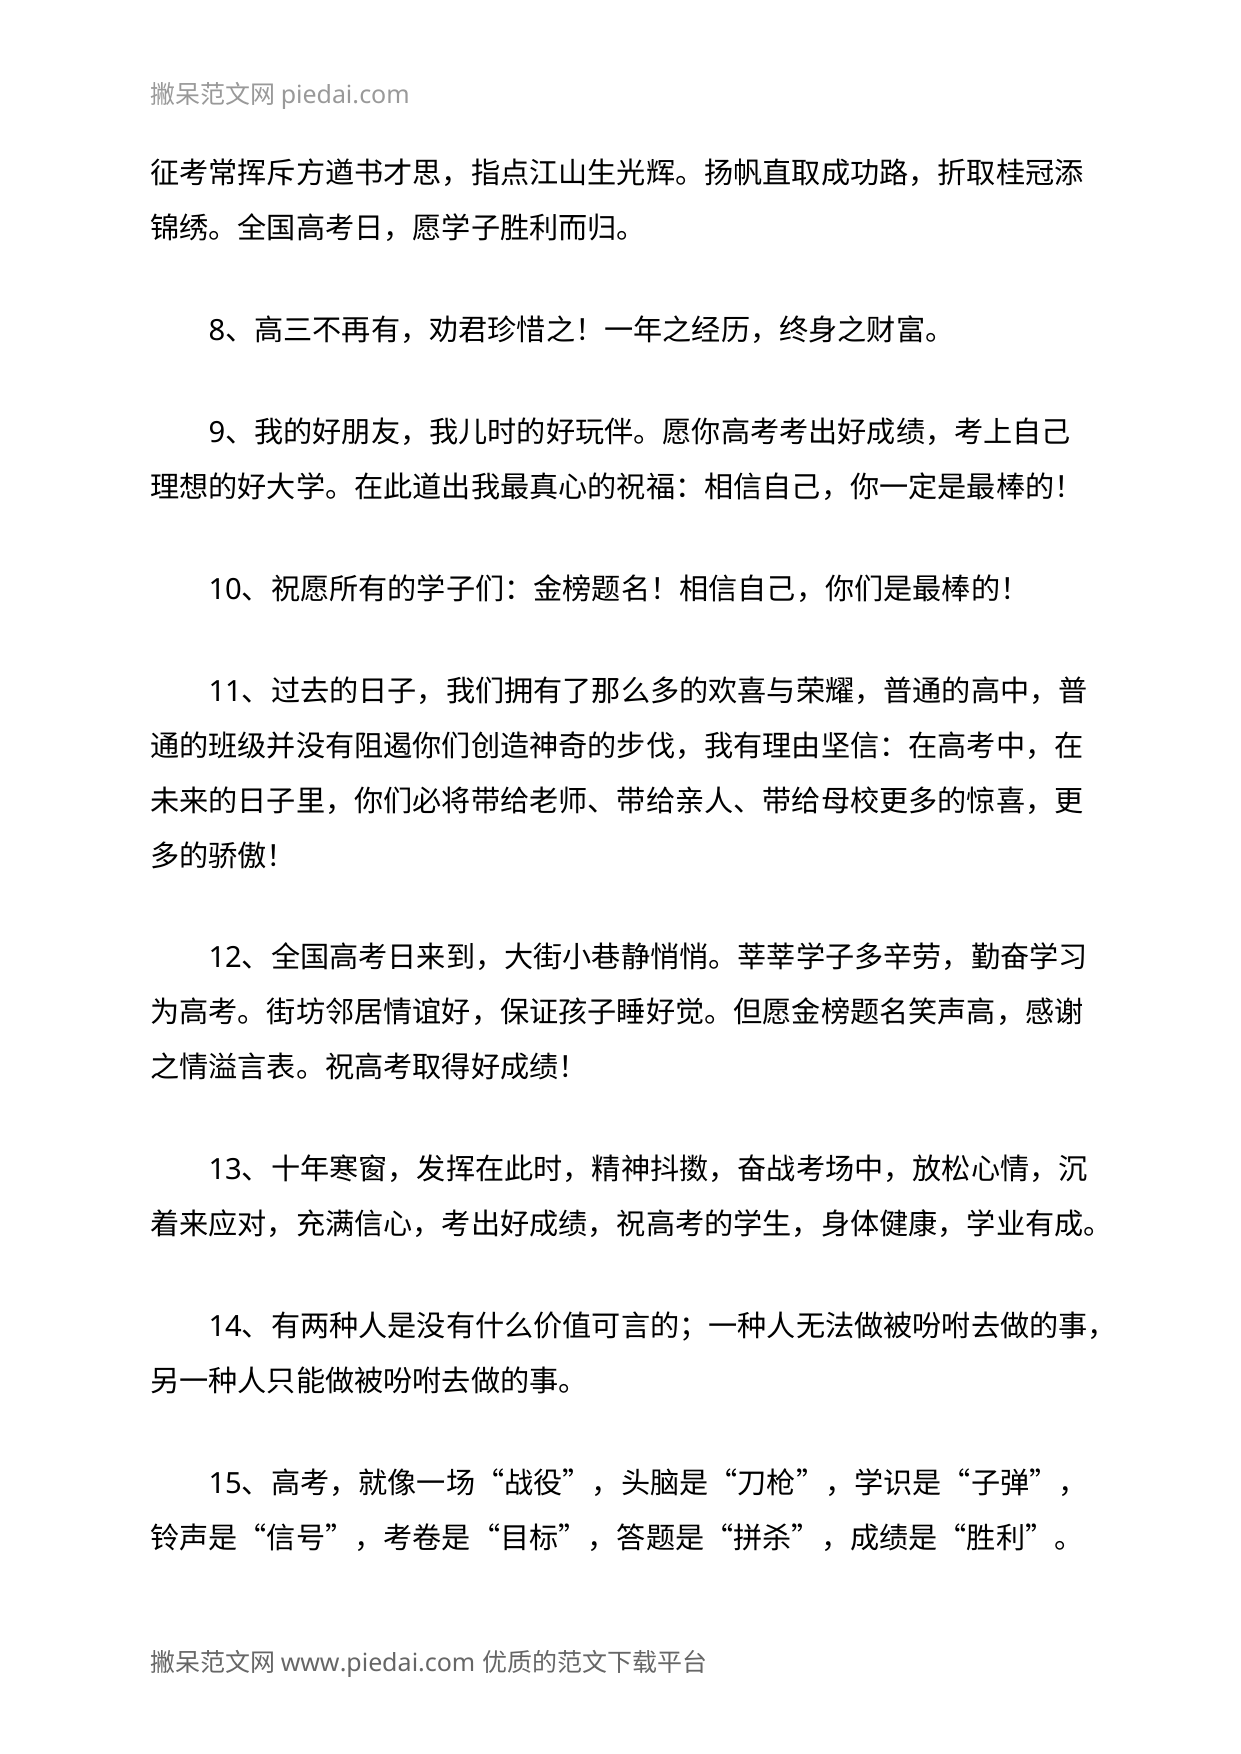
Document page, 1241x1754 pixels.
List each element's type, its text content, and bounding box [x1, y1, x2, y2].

text 14、有两种人是没有什么价值可言的；一种人无法做被吩咐去做的事，另一种人只能做被吩咐去做的事。 [150, 1302, 1090, 1400]
text 10、祝愿所有的学子们：金榜题名！相信自己，你们是最棒的！ [150, 565, 1090, 608]
text 8、高三不再有，劝君珍惜之！一年之经历，终身之财富。 [150, 307, 1090, 349]
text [150, 1459, 1090, 1556]
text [150, 150, 1090, 247]
text 11、过去的日子，我们拥有了那么多的欢喜与荣耀，普通的高中，普通的班级并没有阻遏你们创造神奇的步伐，我有理由坚信：在高考中，在未来的日子里，你们必将带给老师、带给亲人、带给母校更多的惊喜，更多的骄傲！ [150, 667, 1090, 874]
text 13、十年寒窗，发挥在此时，精神抖擞，奋战考场中，放松心情，沉着来应对，充满信心，考出好成绩，祝高考的学生，身体健康，学业有成。 [150, 1146, 1090, 1243]
text 12、全国高考日来到，大街小巷静悄悄。莘莘学子多辛劳，勤奋学习为高考。街坊邻居情谊好，保证孩子睡好觉。但愿金榜题名笑声高，感谢之情溢言表。祝高考取得好成绩！ [150, 934, 1090, 1086]
text 9、我的好朋友，我儿时的好玩伴。愿你高考考出好成绩，考上自己理想的好大学。在此道出我最真心的祝福：相信自己，你一定是最棒的！ [150, 409, 1090, 506]
